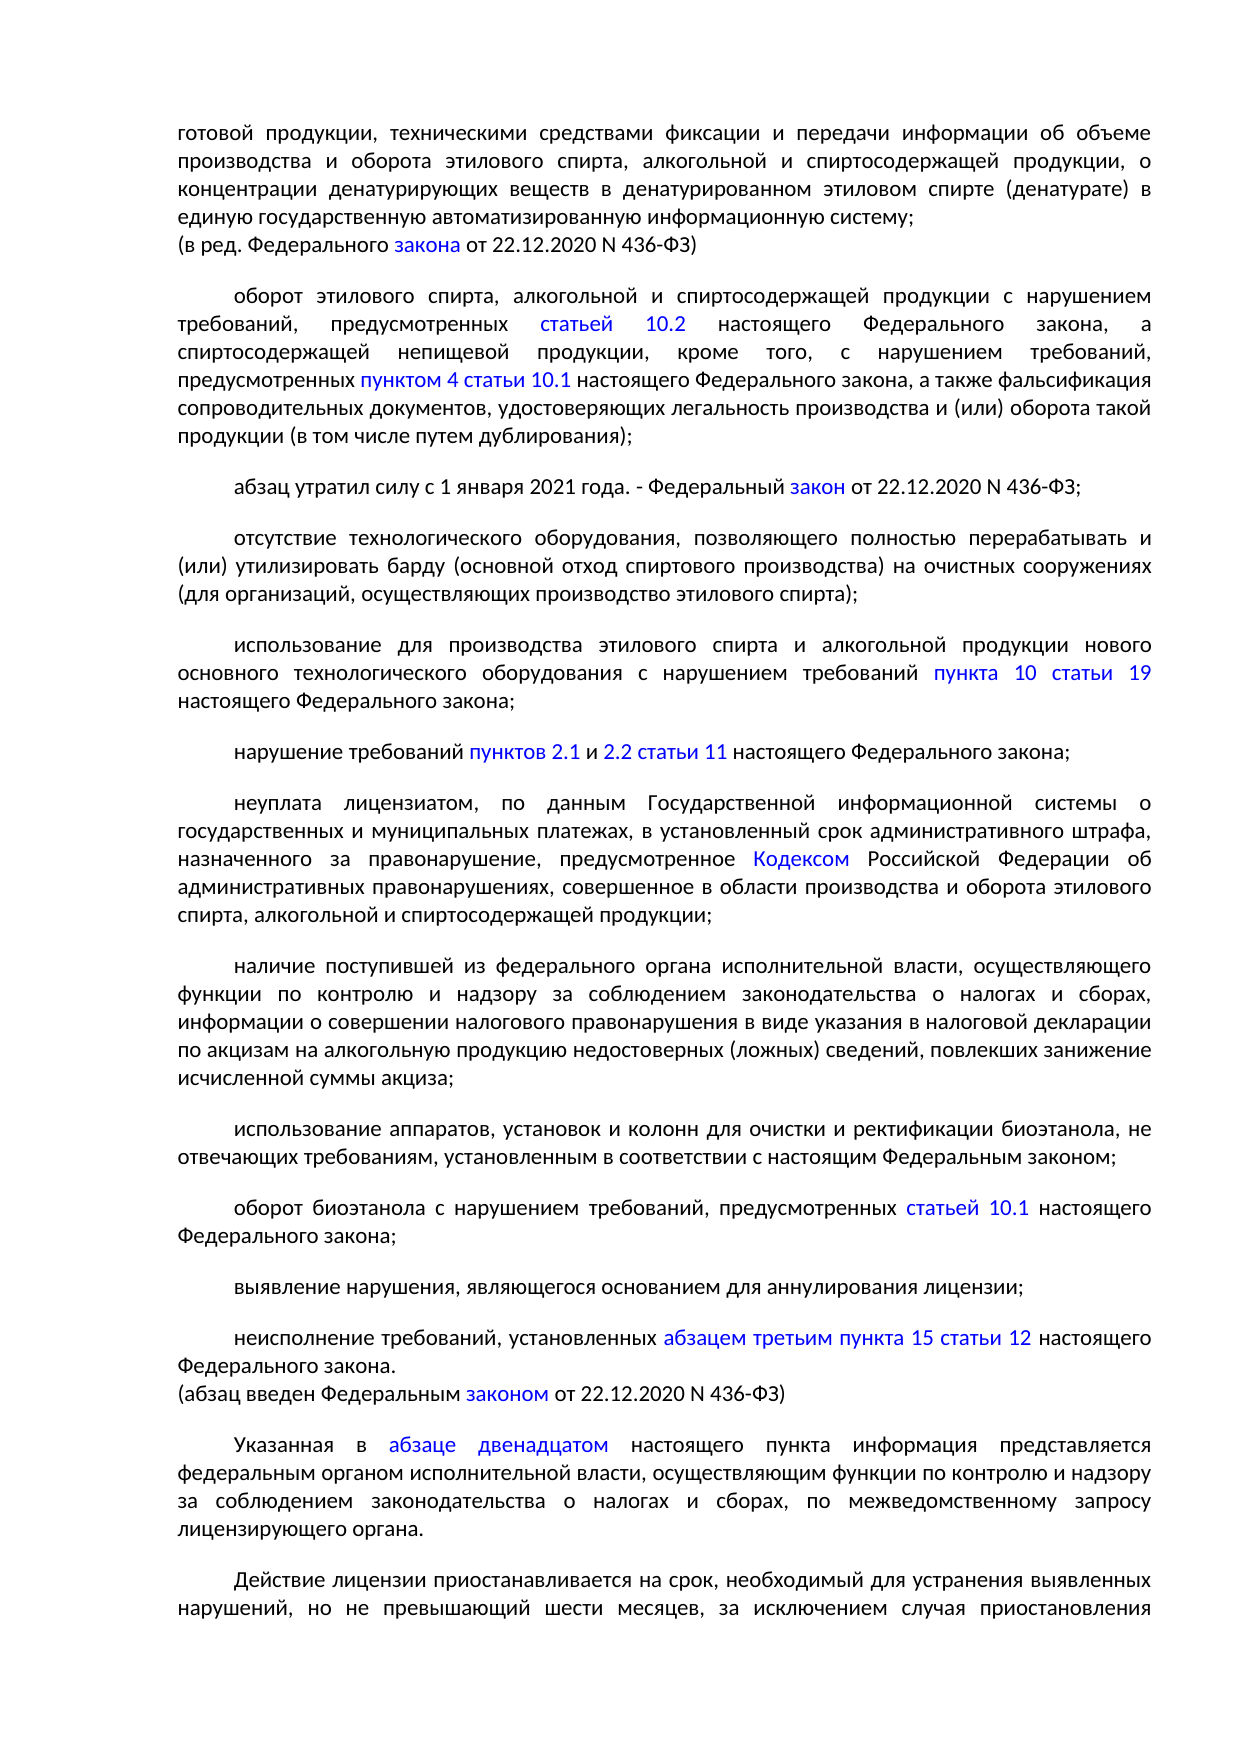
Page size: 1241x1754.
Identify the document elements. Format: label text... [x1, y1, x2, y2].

text использование аппаратов, установок и колонн для очистки и ректификации биоэтанола, не отвечающих требованиям, установленным в соответствии с настоящим Федеральным законом; [177, 1114, 1152, 1170]
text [177, 1565, 1152, 1621]
text оборот этилового спирта, алкогольной и спиртосодержащей продукции с нарушением требований, предусмотренных статьей 10.2 настоящего Федерального закона, а спиртосодержащей непищевой продукции, кроме того, с нарушением требований, предусмотренных пунктом 4 статьи 10.1 настоящего Федерального закона, а также фальсификация сопроводительных документов, удостоверяющих легальность производства и (или) оборота такой продукции (в том числе путем дублирования); [177, 281, 1152, 449]
text наличие поступившей из федерального органа исполнительной власти, осуществляющего функции по контролю и надзору за соблюдением законодательства о налогах и сборах, информации о совершении налогового правонарушения в виде указания в налоговой декларации по акцизам на алкогольную продукцию недостоверных (ложных) сведений, повлекших занижение исчисленной суммы акциза; [177, 951, 1152, 1091]
text Указанная в абзаце двенадцатом настоящего пункта информация представляется федеральным органом исполнительной власти, осуществляющим функции по контролю и надзору за соблюдением законодательства о налогах и сборах, по межведомственному запросу лицензирующего органа. [177, 1430, 1152, 1542]
text (в ред. Федерального закона от 22.12.2020 N 436-ФЗ) [177, 230, 1152, 258]
text абзац утратил силу с 1 января 2021 года. - Федеральный закон от 22.12.2020 N 436-ФЗ; [177, 472, 1152, 500]
text использование для производства этилового спирта и алкогольной продукции нового основного технологического оборудования с нарушением требований пункта 10 статьи 19 настоящего Федерального закона; [177, 630, 1152, 714]
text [177, 118, 1152, 230]
text нарушение требований пунктов 2.1 и 2.2 статьи 11 настоящего Федерального закона; [177, 737, 1152, 765]
text отсутствие технологического оборудования, позволяющего полностью перерабатывать и (или) утилизировать барду (основной отход спиртового производства) на очистных сооружениях (для организаций, осуществляющих производство этилового спирта); [177, 523, 1152, 607]
text неисполнение требований, установленных абзацем третьим пункта 15 статьи 12 настоящего Федерального закона. [177, 1323, 1152, 1379]
text выявление нарушения, являющегося основанием для аннулирования лицензии; [177, 1272, 1152, 1300]
text (абзац введен Федеральным законом от 22.12.2020 N 436-ФЗ) [177, 1379, 1152, 1407]
text оборот биоэтанола с нарушением требований, предусмотренных статьей 10.1 настоящего Федерального закона; [177, 1193, 1152, 1249]
text неуплата лицензиатом, по данным Государственной информационной системы о государственных и муниципальных платежах, в установленный срок административного штрафа, назначенного за правонарушение, предусмотренное Кодексом Российской Федерации об административных правонарушениях, совершенное в области производства и оборота этилового спирта, алкогольной и спиртосодержащей продукции; [177, 788, 1152, 928]
